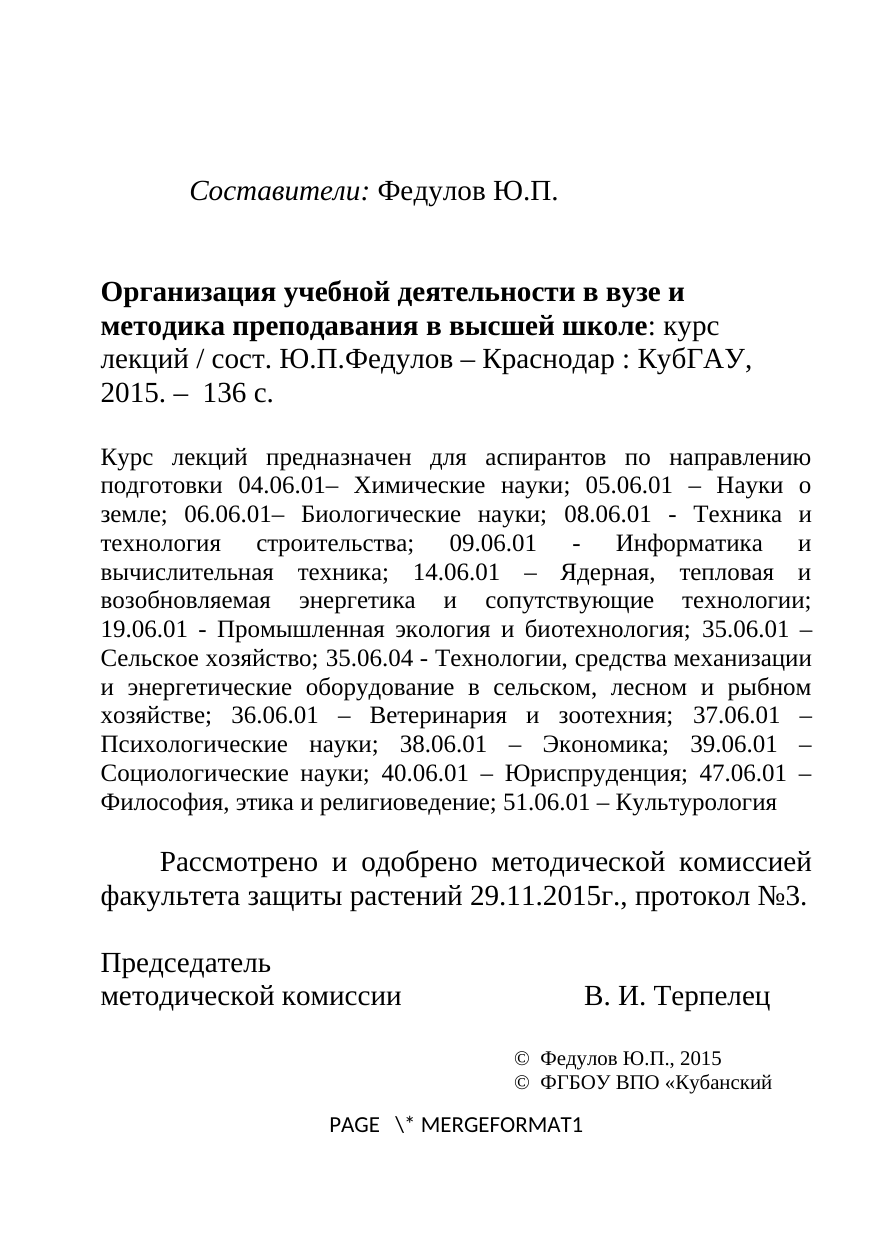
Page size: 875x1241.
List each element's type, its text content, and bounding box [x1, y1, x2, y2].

text Курс лекций предназначен для аспирантов по направлению подготовки 04.06.01– Химические науки; 05.06.01 – Науки о земле; 06.06.01– Биологические науки; 08.06.01 - Техника и технология строительства; 09.06.01 - Информатика и вычислительная техника; 14.06.01 – Ядерная, тепловая и возобновляемая энергетика и сопутствующие технологии; 19.06.01 - Промышленная экология и биотехнология; 35.06.01 – Сельское хозяйство; 35.06.04 - Технологии, средства механизации и энергетические оборудование в сельском, лесном и рыбном хозяйстве; 36.06.01 – Ветеринария и зоотехния; 37.06.01 – Психологические науки; 38.06.01 – Экономика; 39.06.01 – Социологические науки; 40.06.01 – Юриспруденция; 47.06.01 – Философия, этика и религиоведение; 51.06.01 – Культурология [100, 442, 812, 816]
text Председатель [100, 945, 812, 978]
text методической комиссии В. И. Терпелец [100, 978, 812, 1012]
text © ФГБОУ ВПО «Кубанский [514, 1069, 812, 1094]
text Организация учебной деятельности в вузе и методика преподавания в высшей школе: курс лекций / сост. Ю.П.Федулов – Краснодар : КубГАУ, 2015. – 136 с. [100, 274, 812, 408]
text Составители: Федулов Ю.П. [100, 173, 812, 207]
text © Федулов Ю.П., 2015 [514, 1046, 812, 1069]
text Рассмотрено и одобрено методической комиссией факультета защиты растений 29.11.2015г., протокол №3. [100, 844, 812, 911]
